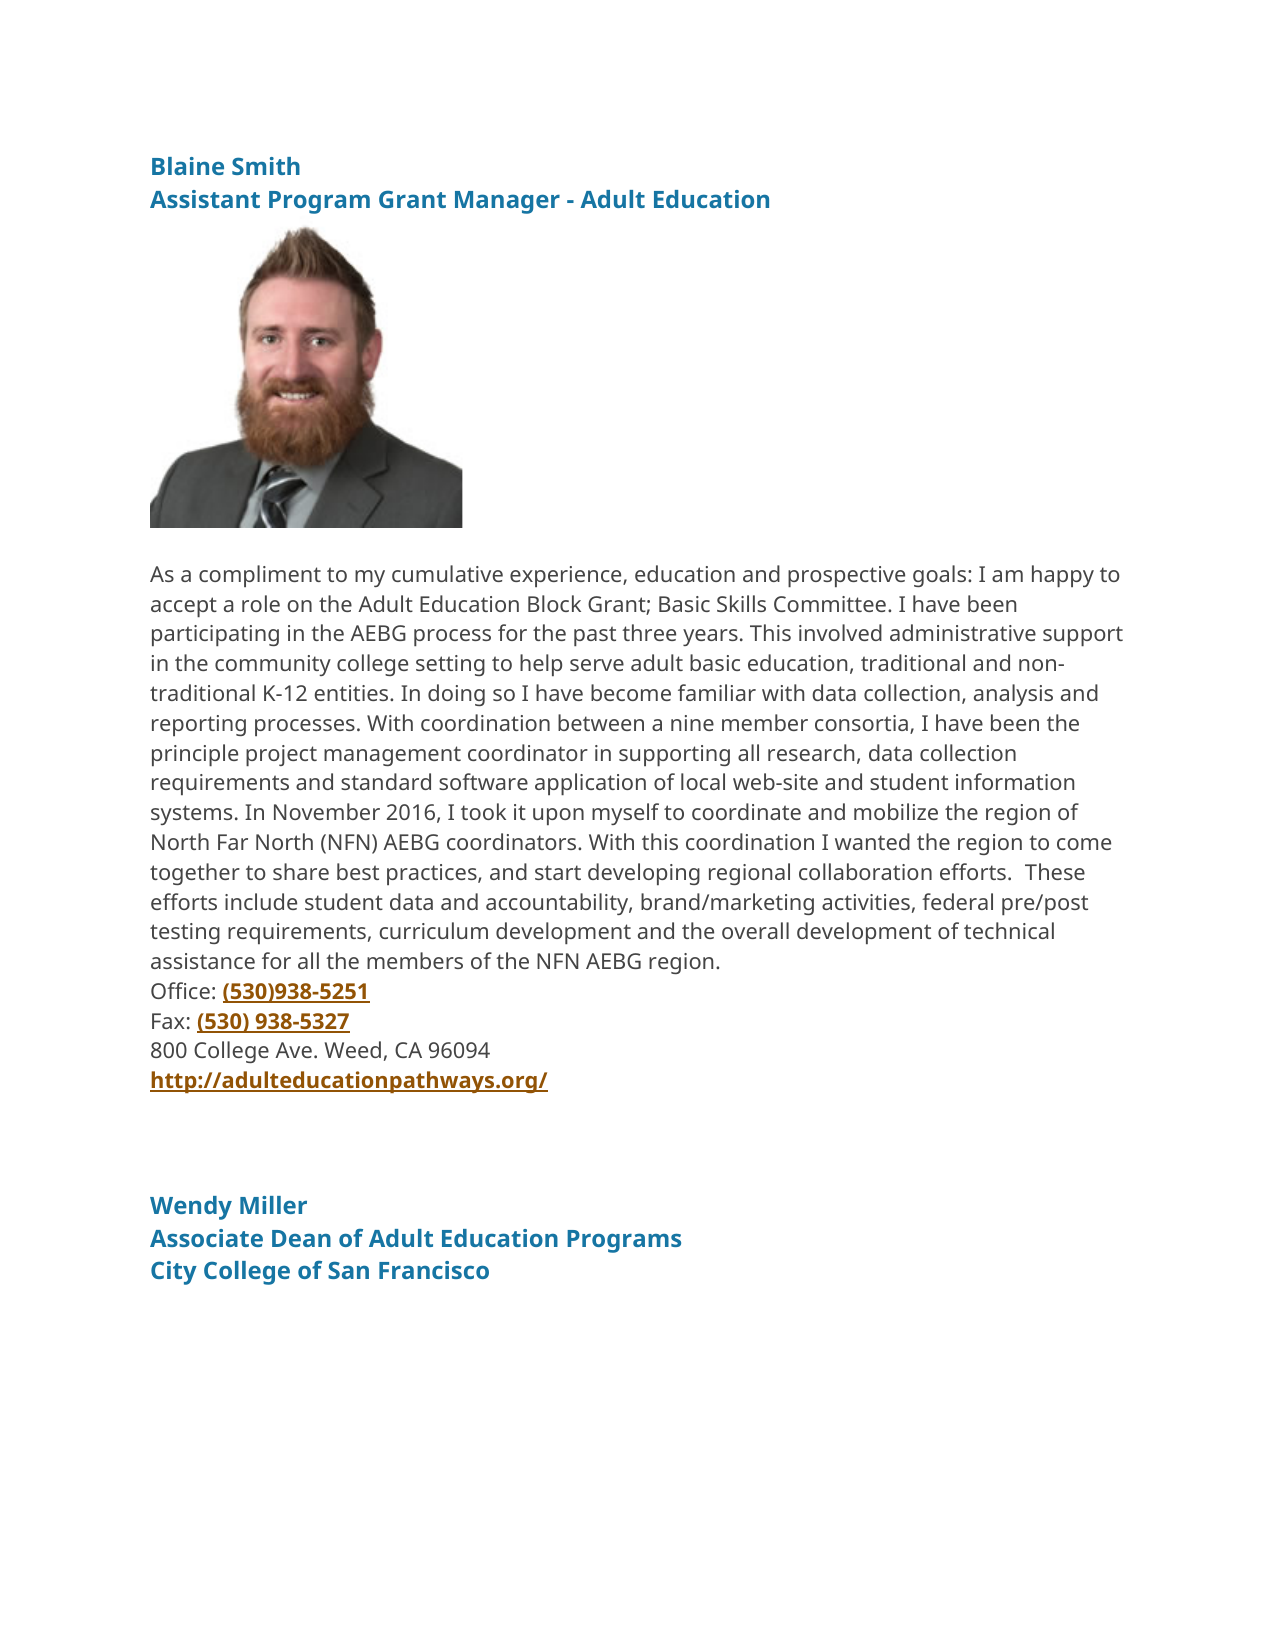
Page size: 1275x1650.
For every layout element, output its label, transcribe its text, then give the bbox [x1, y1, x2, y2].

text Wendy Miller Associate Dean of Adult Education Programs City College of San Francisco [150, 1189, 1125, 1287]
text Blaine Smith Assistant Program Grant Manager - Adult Education [150, 150, 1125, 215]
picture [150, 215, 463, 528]
text Office: (530)938-5251 Fax: (530) 938-5327 800 College Ave. Weed, CA 96094 http://adulteducationpathways.org/ [150, 976, 1125, 1095]
text As a compliment to my cumulative experience, education and prospective goals: I am happy to accept a role on the Adult Education Block Grant; Basic Skills Committee. I have been participating in the AEBG process for the past three years. This involved administrative support in the community college setting to help serve adult basic education, traditional and non-traditional K-12 entities. In doing so I have become familiar with data collection, analysis and reporting processes. With coordination between a nine member consortia, I have been the principle project management coordinator in supporting all research, data collection requirements and standard software application of local web-site and student information systems. In November 2016, I took it upon myself to coordinate and mobilize the region of North Far North (NFN) AEBG coordinators. With this coordination I wanted the region to come together to share best practices, and start developing regional collaboration efforts. These efforts include student data and accountability, brand/marketing activities, federal pre/post testing requirements, curriculum development and the overall development of technical assistance for all the members of the NFN AEBG region. [150, 559, 1125, 976]
